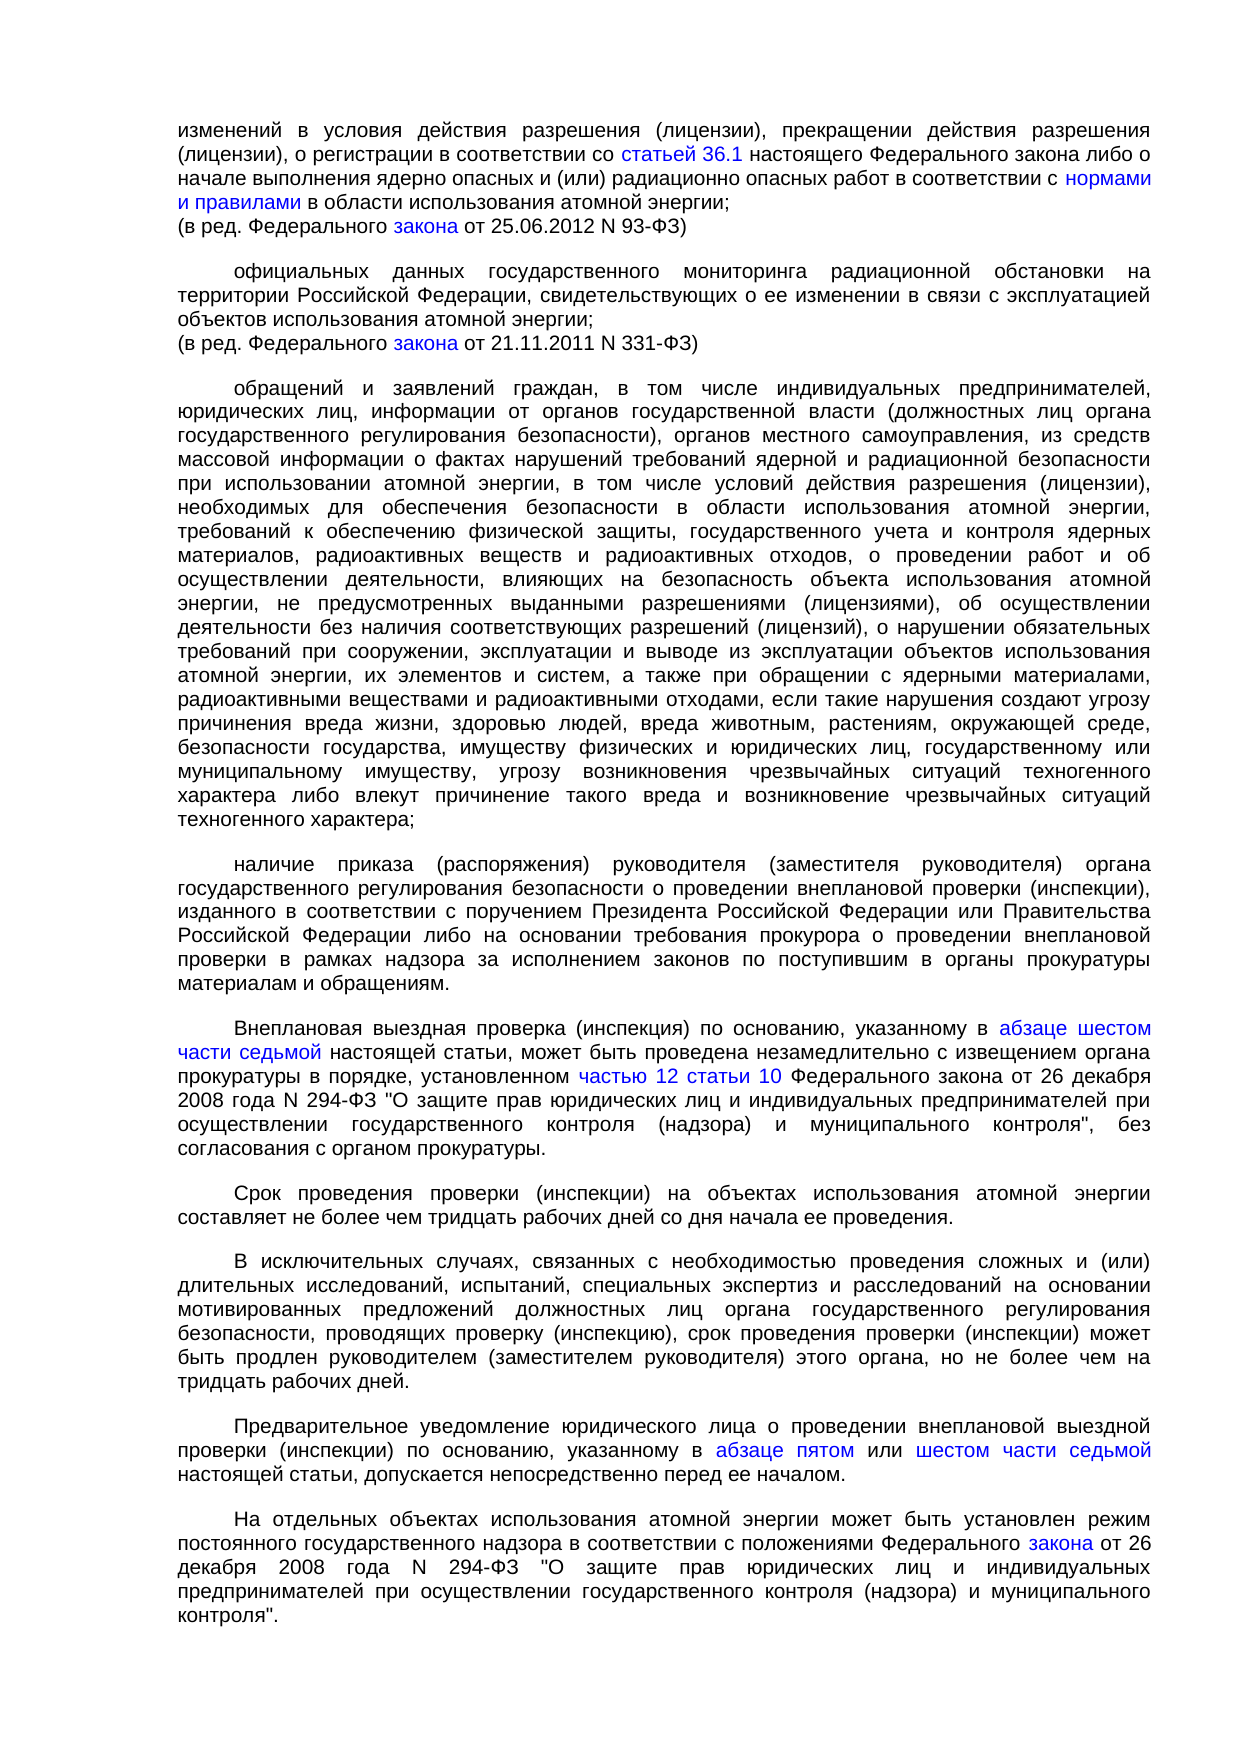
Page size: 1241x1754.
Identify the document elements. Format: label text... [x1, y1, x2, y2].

text Предварительное уведомление юридического лица о проведении внеплановой выездной проверки (инспекции) по основанию, указанному в абзаце пятом или шестом части седьмой настоящей статьи, допускается непосредственно перед ее началом. [177, 1414, 1152, 1486]
text В исключительных случаях, связанных с необходимостью проведения сложных и (или) длительных исследований, испытаний, специальных экспертиз и расследований на основании мотивированных предложений должностных лиц органа государственного регулирования безопасности, проводящих проверку (инспекцию), срок проведения проверки (инспекции) может быть продлен руководителем (заместителем руководителя) этого органа, но не более чем на тридцать рабочих дней. [177, 1249, 1152, 1393]
text наличие приказа (распоряжения) руководителя (заместителя руководителя) органа государственного регулирования безопасности о проведении внеплановой проверки (инспекции), изданного в соответствии с поручением Президента Российской Федерации или Правительства Российской Федерации либо на основании требования прокурора о проведении внеплановой проверки в рамках надзора за исполнением законов по поступившим в органы прокуратуры материалам и обращениям. [177, 851, 1152, 995]
text обращений и заявлений граждан, в том числе индивидуальных предпринимателей, юридических лиц, информации от органов государственной власти (должностных лиц органа государственного регулирования безопасности), органов местного самоуправления, из средств массовой информации о фактах нарушений требований ядерной и радиационной безопасности при использовании атомной энергии, в том числе условий действия разрешения (лицензии), необходимых для обеспечения безопасности в области использования атомной энергии, требований к обеспечению физической защиты, государственного учета и контроля ядерных материалов, радиоактивных веществ и радиоактивных отходов, о проведении работ и об осуществлении деятельности, влияющих на безопасность объекта использования атомной энергии, не предусмотренных выданными разрешениями (лицензиями), об осуществлении деятельности без наличия соответствующих разрешений (лицензий), о нарушении обязательных требований при сооружении, эксплуатации и выводе из эксплуатации объектов использования атомной энергии, их элементов и систем, а также при обращении с ядерными материалами, радиоактивными веществами и радиоактивными отходами, если такие нарушения создают угрозу причинения вреда жизни, здоровью людей, вреда животным, растениям, окружающей среде, безопасности государства, имуществу физических и юридических лиц, государственному или муниципальному имуществу, угрозу возникновения чрезвычайных ситуаций техногенного характера либо влекут причинение такого вреда и возникновение чрезвычайных ситуаций техногенного характера; [177, 375, 1152, 831]
text Внеплановая выездная проверка (инспекция) по основанию, указанному в абзаце шестом части седьмой настоящей статьи, может быть проведена незамедлительно с извещением органа прокуратуры в порядке, установленном частью 12 статьи 10 Федерального закона от 26 декабря 2008 года N 294-ФЗ "О защите прав юридических лиц и индивидуальных предпринимателей при осуществлении государственного контроля (надзора) и муниципального контроля", без согласования с органом прокуратуры. [177, 1016, 1152, 1160]
text Срок проведения проверки (инспекции) на объектах использования атомной энергии составляет не более чем тридцать рабочих дней со дня начала ее проведения. [177, 1181, 1152, 1228]
text (в ред. Федерального закона от 25.06.2012 N 93-ФЗ) [177, 214, 1152, 238]
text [177, 118, 1152, 214]
text (в ред. Федерального закона от 21.11.2011 N 331-ФЗ) [177, 331, 1152, 354]
text официальных данных государственного мониторинга радиационной обстановки на территории Российской Федерации, свидетельствующих о ее изменении в связи с эксплуатацией объектов использования атомной энергии; [177, 259, 1152, 331]
text На отдельных объектах использования атомной энергии может быть установлен режим постоянного государственного надзора в соответствии с положениями Федерального закона от 26 декабря 2008 года N 294-ФЗ "О защите прав юридических лиц и индивидуальных предпринимателей при осуществлении государственного контроля (надзора) и муниципального контроля". [177, 1507, 1152, 1626]
